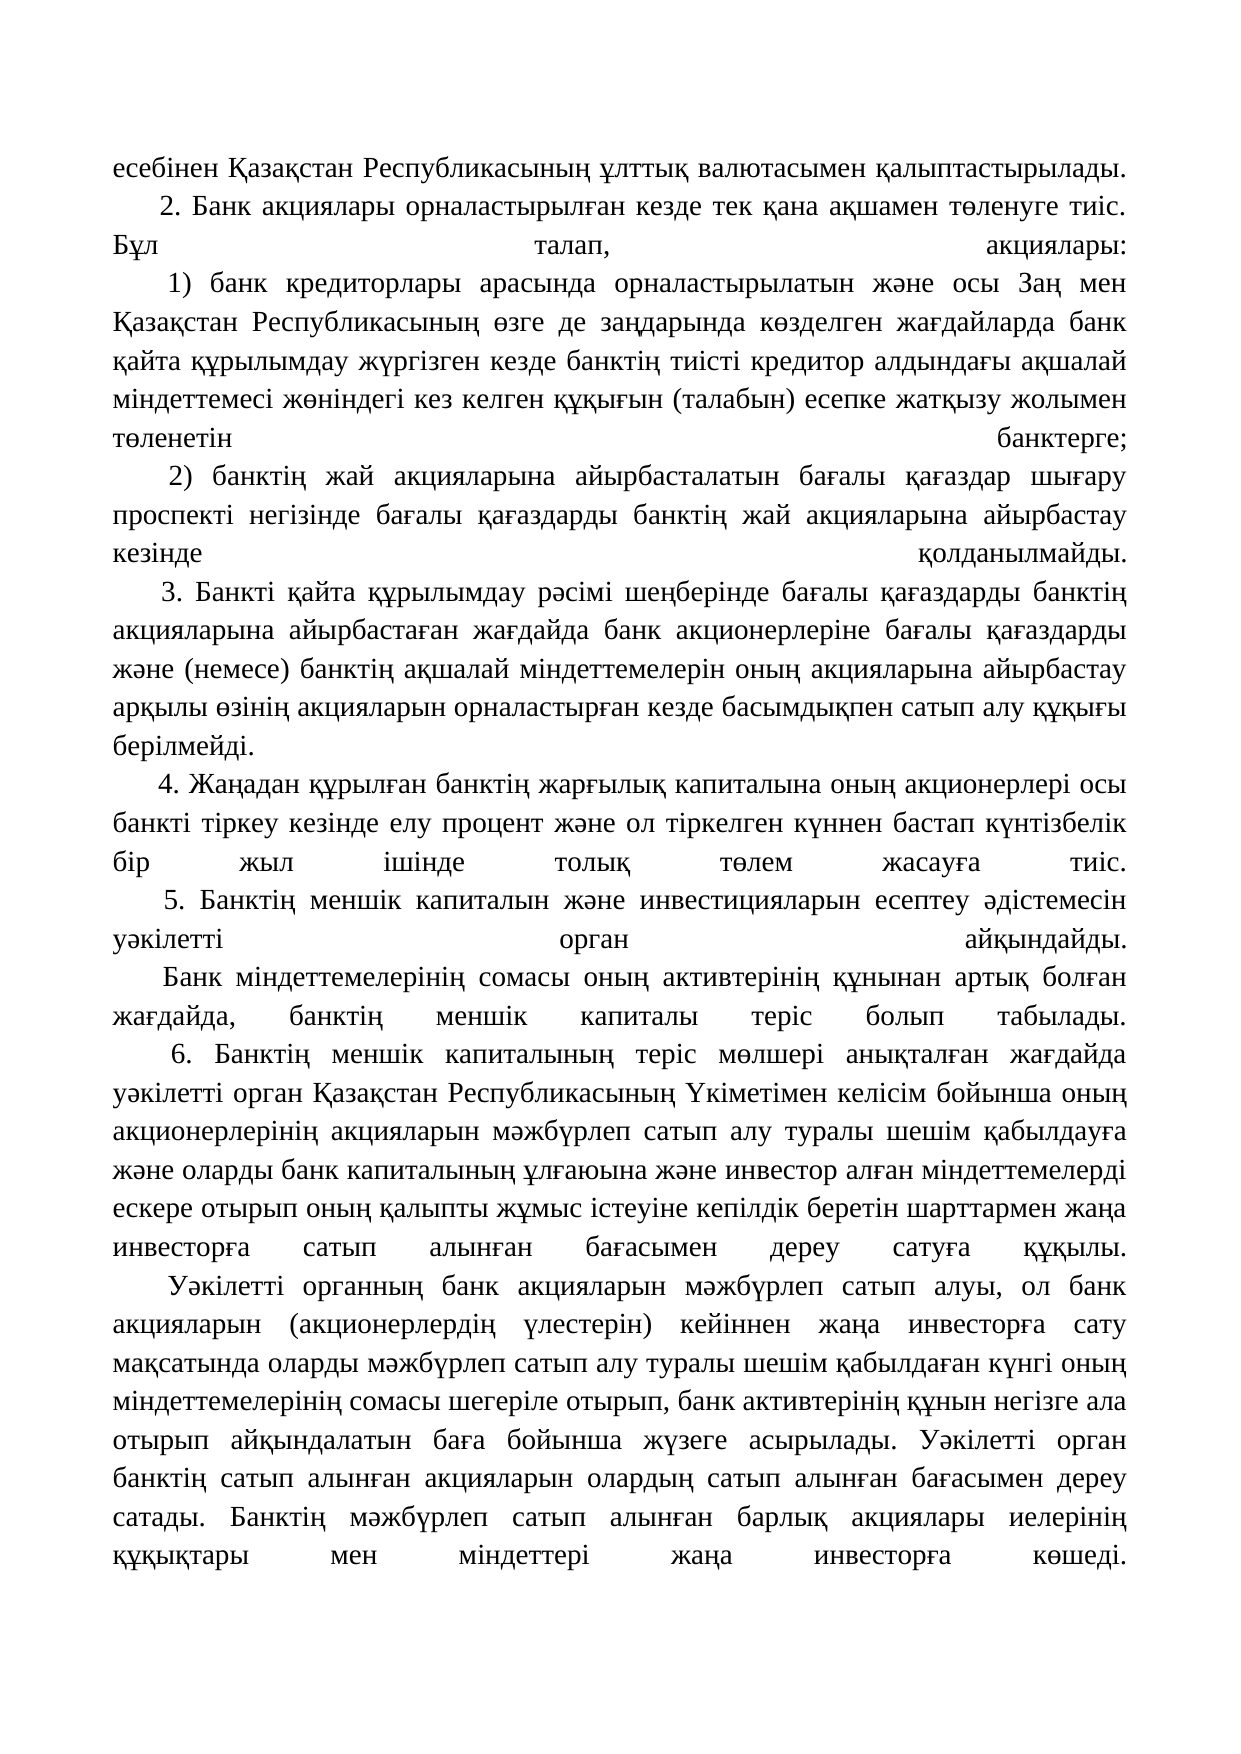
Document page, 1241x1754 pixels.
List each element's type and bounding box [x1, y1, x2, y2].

text [112, 150, 1128, 1571]
